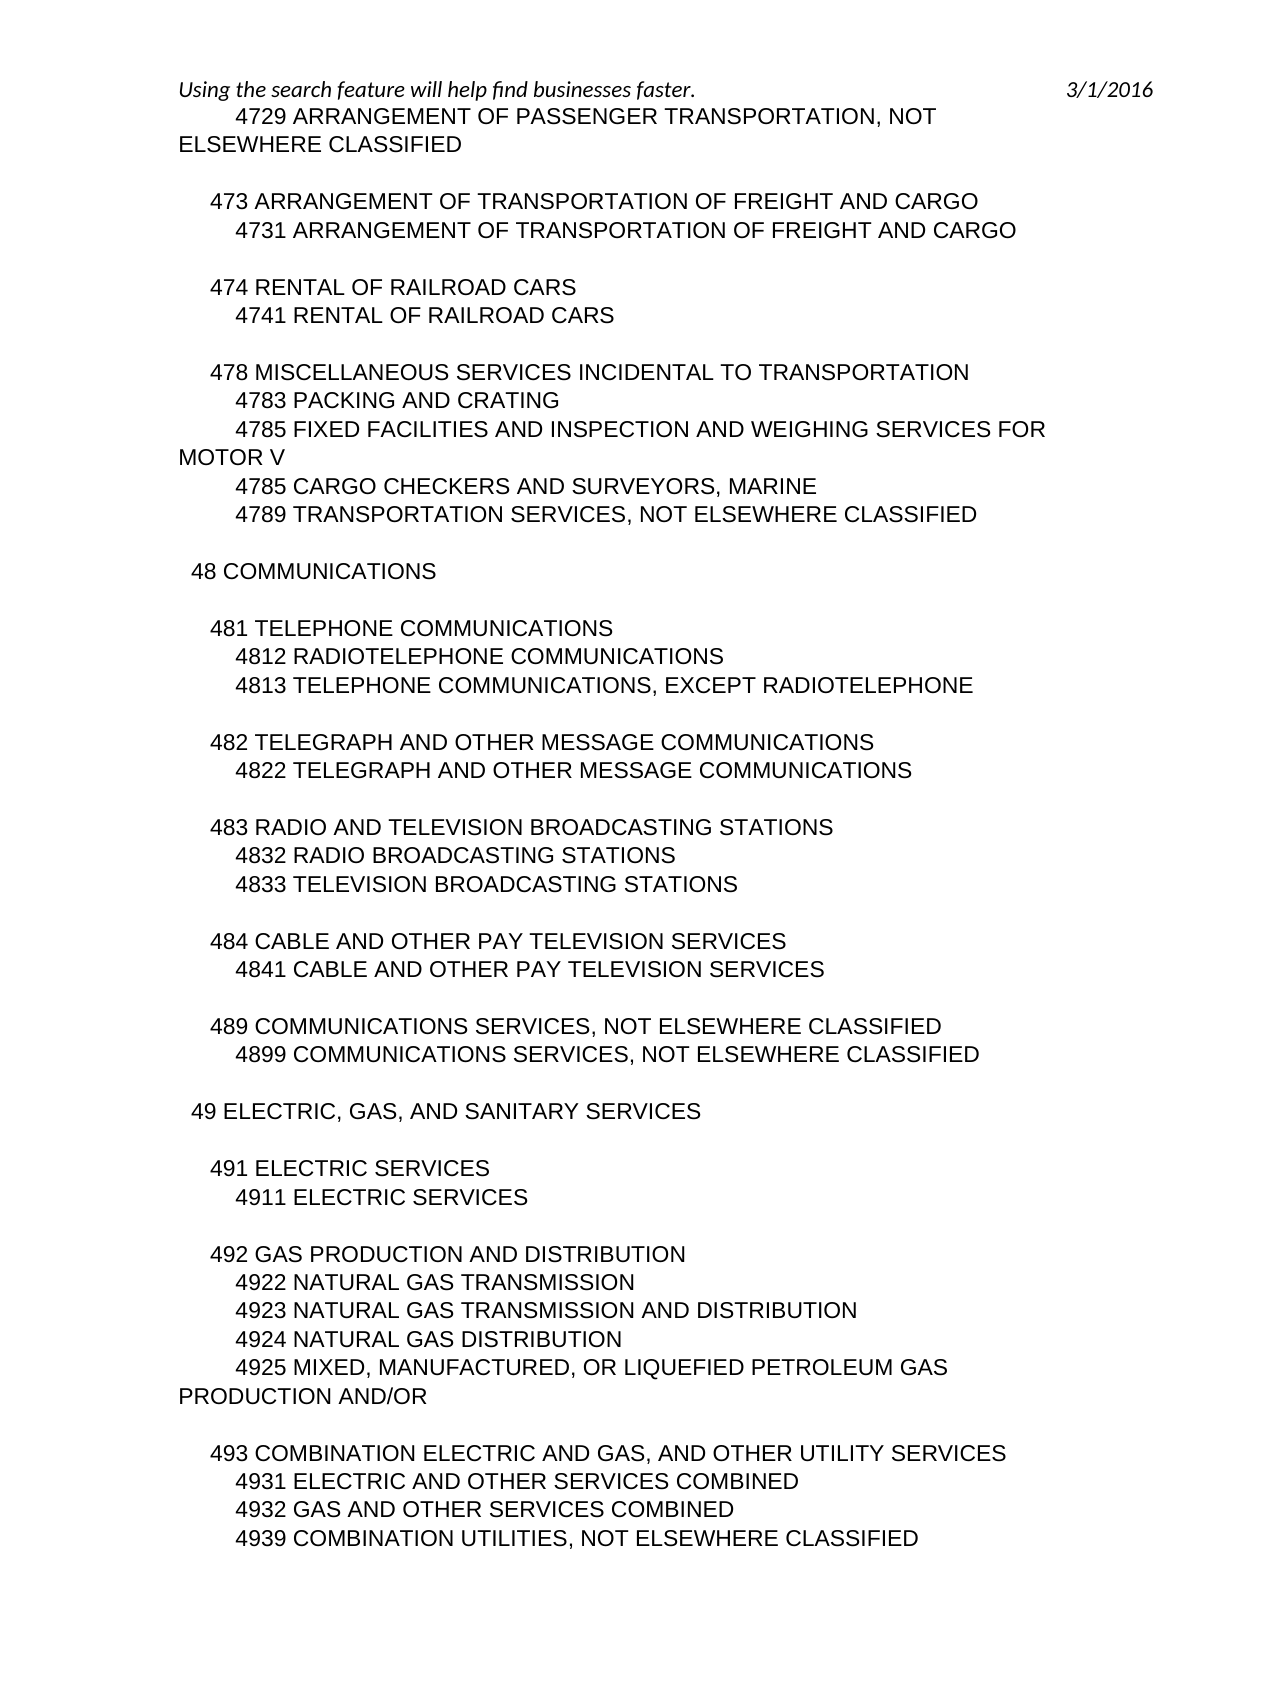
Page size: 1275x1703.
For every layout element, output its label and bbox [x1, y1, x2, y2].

text [178, 103, 1073, 1551]
